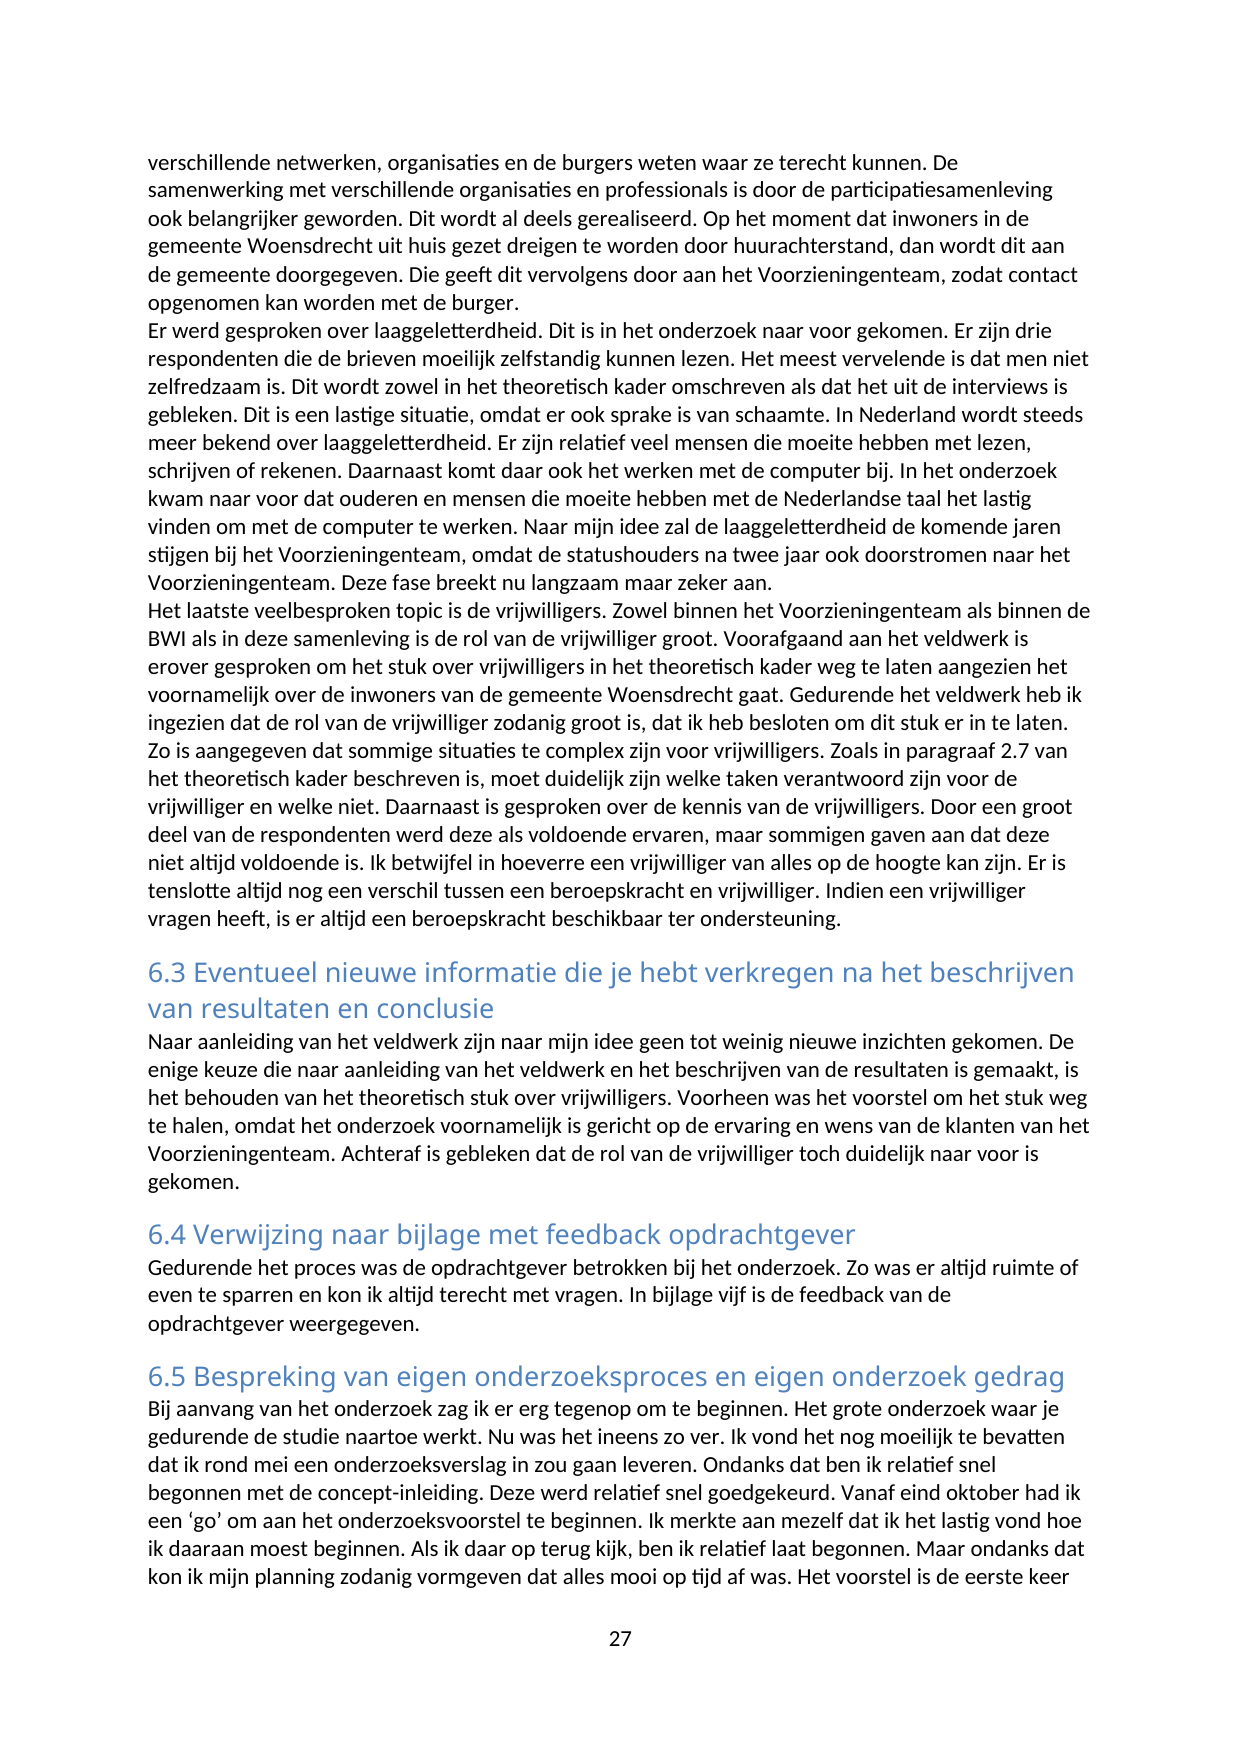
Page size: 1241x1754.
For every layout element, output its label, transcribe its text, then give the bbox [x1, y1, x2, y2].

text Het laatste veelbesproken topic is de vrijwilligers. Zowel binnen het Voorzieningenteam als binnen de BWI als in deze samenleving is de rol van de vrijwilliger groot. Voorafgaand aan het veldwerk is erover gesproken om het stuk over vrijwilligers in het theoretisch kader weg te laten aangezien het voornamelijk over de inwoners van de gemeente Woensdrecht gaat. Gedurende het veldwerk heb ik ingezien dat de rol van de vrijwilliger zodanig groot is, dat ik heb besloten om dit stuk er in te laten. Zo is aangegeven dat sommige situaties te complex zijn voor vrijwilligers. Zoals in paragraaf 2.7 van het theoretisch kader beschreven is, moet duidelijk zijn welke taken verantwoord zijn voor de vrijwilliger en welke niet. Daarnaast is gesproken over de kennis van de vrijwilligers. Door een groot deel van de respondenten werd deze als voldoende ervaren, maar sommigen gaven aan dat deze niet altijd voldoende is. Ik betwijfel in hoeverre een vrijwilliger van alles op de hoogte kan zijn. Er is tenslotte altijd nog een verschil tussen een beroepskracht en vrijwilliger. Indien een vrijwilliger vragen heeft, is er altijd een beroepskracht beschikbaar ter ondersteuning. [148, 596, 1093, 932]
text Er werd gesproken over laaggeletterdheid. Dit is in het onderzoek naar voor gekomen. Er zijn drie respondenten die de brieven moeilijk zelfstandig kunnen lezen. Het meest vervelende is dat men niet zelfredzaam is. Dit wordt zowel in het theoretisch kader omschreven als dat het uit de interviews is gebleken. Dit is een lastige situatie, omdat er ook sprake is van schaamte. In Nederland wordt steeds meer bekend over laaggeletterdheid. Er zijn relatief veel mensen die moeite hebben met lezen, schrijven of rekenen. Daarnaast komt daar ook het werken met de computer bij. In het onderzoek kwam naar voor dat ouderen en mensen die moeite hebben met de Nederlandse taal het lastig vinden om met de computer te werken. Naar mijn idee zal de laaggeletterdheid de komende jaren stijgen bij het Voorzieningenteam, omdat de statushouders na twee jaar ook doorstromen naar het Voorzieningenteam. Deze fase breekt nu langzaam maar zeker aan. [148, 316, 1093, 596]
subtitle 6.5 Bespreking van eigen onderzoeksproces en eigen onderzoek gedrag [148, 1357, 1093, 1394]
text Naar aanleiding van het veldwerk zijn naar mijn idee geen tot weinig nieuwe inzichten gekomen. De enige keuze die naar aanleiding van het veldwerk en het beschrijven van de resultaten is gemaakt, is het behouden van het theoretisch stuk over vrijwilligers. Voorheen was het voorstel om het stuk weg te halen, omdat het onderzoek voornamelijk is gericht op de ervaring en wens van de klanten van het Voorzieningenteam. Achteraf is gebleken dat de rol van de vrijwilliger toch duidelijk naar voor is gekomen. [148, 1027, 1093, 1195]
subtitle 6.4 Verwijzing naar bijlage met feedback opdrachtgever [148, 1216, 1093, 1253]
subtitle 6.3 Eventueel nieuwe informatie die je hebt verkregen na het beschrijven van resultaten en conclusie [148, 953, 1093, 1027]
text Gedurende het proces was de opdrachtgever betrokken bij het onderzoek. Zo was er altijd ruimte of even te sparren en kon ik altijd terecht met vragen. In bijlage vijf is de feedback van de opdrachtgever weergegeven. [148, 1253, 1093, 1337]
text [148, 148, 1093, 316]
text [148, 1394, 1093, 1591]
